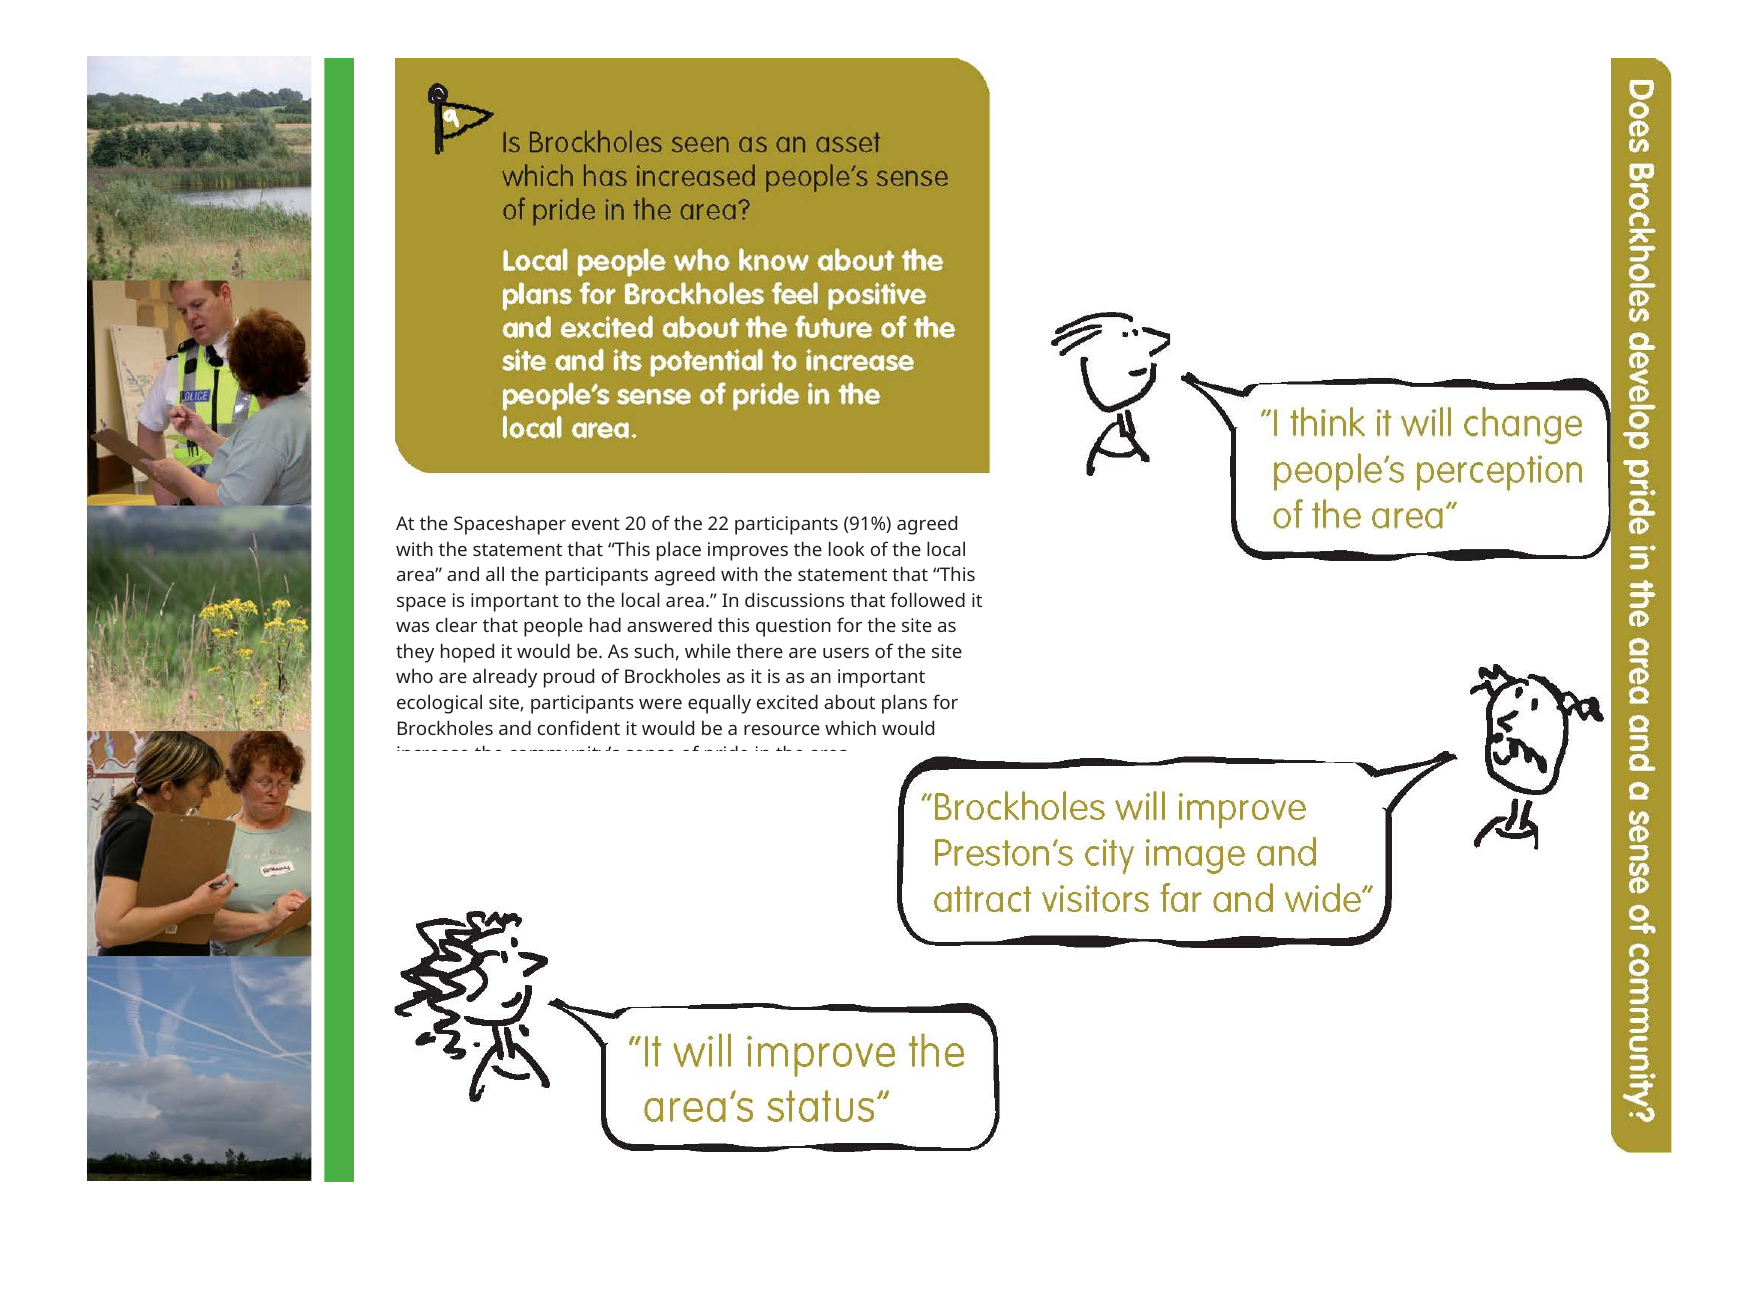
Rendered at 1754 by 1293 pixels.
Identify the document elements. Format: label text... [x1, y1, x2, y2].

picture [1180, 58, 1672, 1153]
picture [324, 58, 354, 1182]
text At the Spaceshaper event 20 of the 22 participants (91%) agreed with the statement that “This place improves the look of the local area” and all the participants agreed with the statement that “This space is important to the local area.” In discussions that followed it was clear that people had answered this question for the site as they hoped it would be. As such, while there are users of the site who are already proud of Brockholes as it is as an important ecological site, participants were equally excited about plans for Brockholes and conﬁdent it would be a resource which would increase the community’s sense of pride in the area. [396, 511, 984, 751]
picture [86, 56, 312, 1181]
picture [395, 58, 1171, 476]
picture [394, 664, 1606, 1152]
